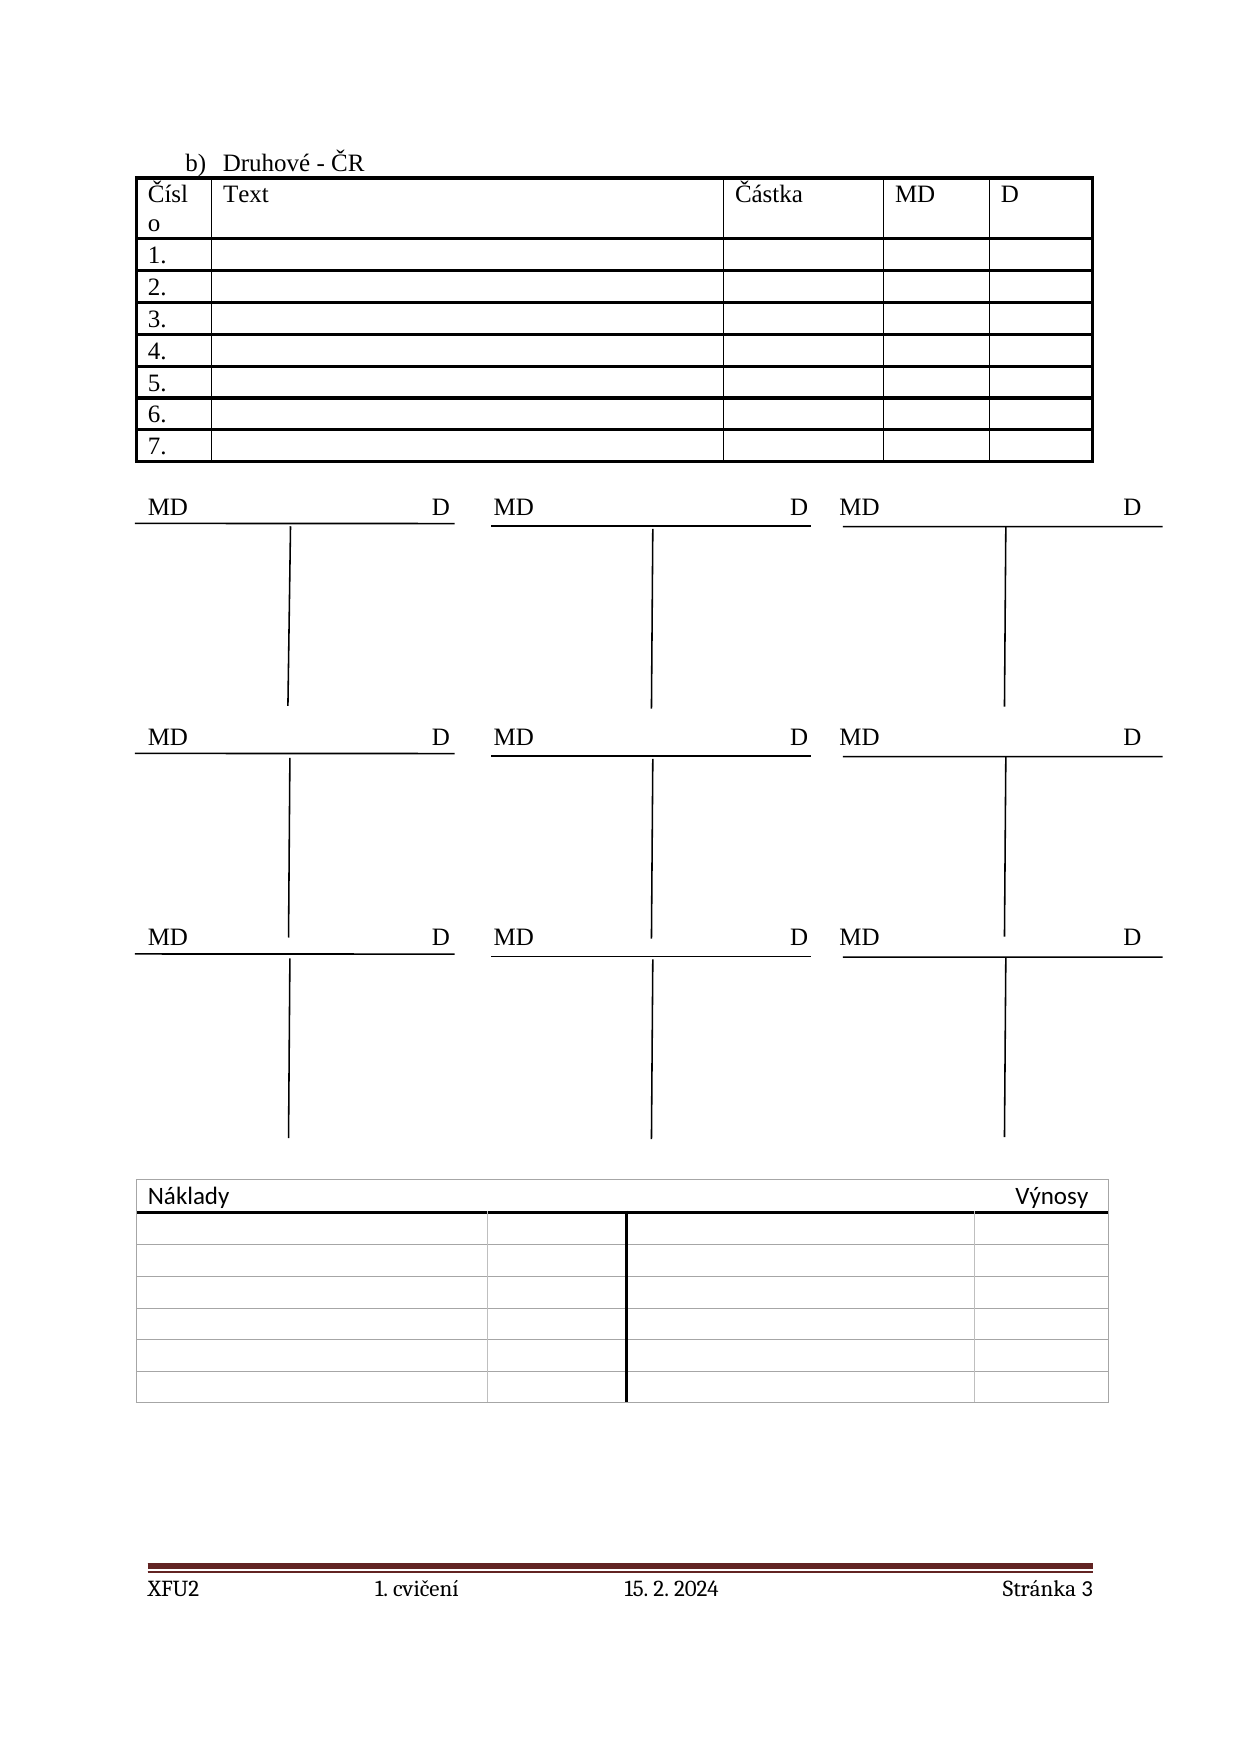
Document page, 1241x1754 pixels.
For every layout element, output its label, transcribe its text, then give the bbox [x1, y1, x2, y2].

table_cell 2. [138, 272, 211, 301]
text MD D MD D MD D [148, 722, 1166, 751]
table_cell [884, 272, 989, 301]
table_cell [990, 272, 1091, 301]
table_cell [628, 1340, 974, 1371]
table_cell [137, 1372, 487, 1402]
table_cell [488, 1277, 625, 1307]
table_cell [990, 368, 1091, 396]
text MD D MD D MD D [148, 492, 1166, 521]
table_cell [137, 1340, 487, 1371]
table_cell [724, 336, 883, 364]
table_header Částka [724, 180, 883, 237]
table_cell [975, 1214, 1108, 1244]
table_cell [990, 304, 1091, 333]
table_cell [212, 240, 723, 269]
table_cell [724, 272, 883, 301]
table_cell [137, 1245, 487, 1276]
table_cell [212, 368, 723, 396]
table_cell [628, 1245, 974, 1276]
table_cell [488, 1214, 625, 1244]
table_cell [212, 304, 723, 333]
table_cell [990, 240, 1091, 269]
table_cell [628, 1214, 974, 1244]
table_cell 7. [138, 431, 211, 460]
table_cell [137, 1309, 487, 1339]
table_cell [724, 240, 883, 269]
table_cell [990, 400, 1091, 428]
table_cell [990, 336, 1091, 364]
table_cell 4. [138, 336, 211, 364]
table_cell [724, 431, 883, 460]
table_cell [488, 1309, 625, 1339]
text MD D MD D MD D [148, 922, 1166, 951]
table_cell [212, 431, 723, 460]
table_cell [628, 1372, 974, 1402]
table_cell [884, 240, 989, 269]
table_header Číslo [138, 180, 211, 237]
table_cell [488, 1372, 625, 1402]
table_cell [724, 304, 883, 333]
table_cell [884, 431, 989, 460]
table_cell [724, 400, 883, 428]
table_header D [990, 180, 1091, 237]
table_cell [975, 1245, 1108, 1276]
table_cell [137, 1214, 487, 1244]
table_header MD [884, 180, 989, 237]
table_cell [212, 336, 723, 364]
table_cell [488, 1340, 625, 1371]
table_cell [628, 1277, 974, 1307]
table_header Text [212, 180, 723, 237]
table_cell [488, 1245, 625, 1276]
table_cell [884, 400, 989, 428]
table_cell [884, 368, 989, 396]
table_cell 3. [138, 304, 211, 333]
table_cell 6. [138, 400, 211, 428]
table_cell [137, 1277, 487, 1307]
table_header Náklady Výnosy [137, 1180, 1108, 1211]
table_cell [212, 272, 723, 301]
table_cell [975, 1340, 1108, 1371]
table_cell [212, 400, 723, 428]
table_cell [724, 368, 883, 396]
table_cell [975, 1372, 1108, 1402]
table_cell 5. [138, 368, 211, 396]
table_cell [975, 1277, 1108, 1307]
table_cell [975, 1309, 1108, 1339]
table_cell [884, 336, 989, 364]
table_cell [628, 1309, 974, 1339]
table_cell [884, 304, 989, 333]
table_cell 1. [138, 240, 211, 269]
list Druhové - ČR [185, 148, 1093, 176]
table_cell [990, 431, 1091, 460]
